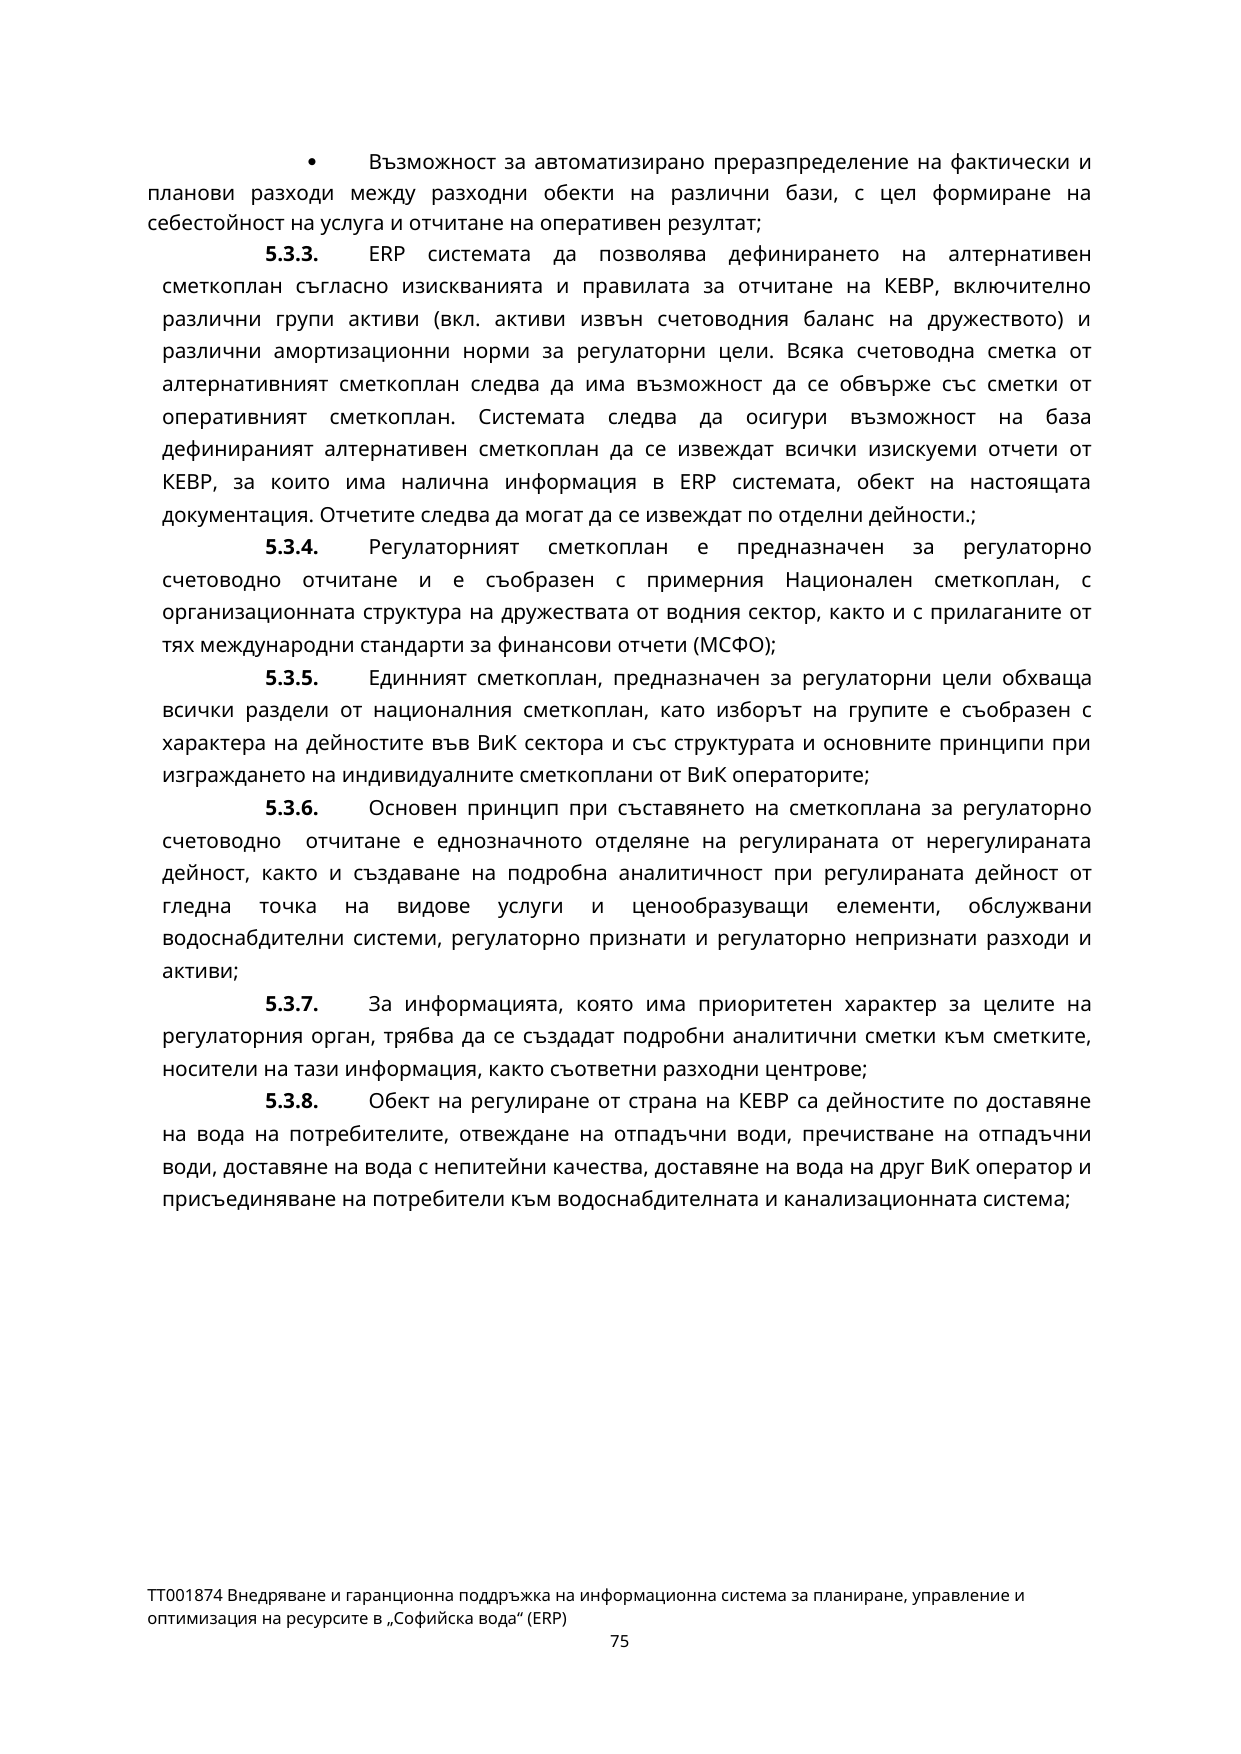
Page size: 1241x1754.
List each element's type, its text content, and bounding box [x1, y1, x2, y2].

list Обект на регулиране от страна на КЕВР са дейностите по доставяне на вода на потребителите, отвеждане на отпадъчни води, пречистване на отпадъчни води, доставяне на вода с непитейни качества, доставяне на вода на друг ВиК оператор и присъединяване на потребители към водоснабдителната и канализационната система; [162, 1087, 1093, 1213]
list Възможност за автоматизирано преразпределение на фактически и планови разходи между разходни обекти на различни бази, с цел формиране на себестойност на услуга и отчитане на оперативен резултат; [147, 147, 1093, 237]
list Основен принцип при съставянето на сметкоплана за регулаторно счетоводно отчитане е еднозначното отделяне на регулираната от нерегулираната дейност, както и създаване на подробна аналитичност при регулираната дейност от гледна точка на видове услуги и ценообразуващи елементи, обслужвани водоснабдителни системи, регулаторно признати и регулаторно непризнати разходи и активи; [162, 793, 1093, 984]
list Единният сметкоплан, предназначен за регулаторни цели обхваща всички раздели от националния сметкоплан, като изборът на групите е съобразен с характера на дейностите във ВиК сектора и със структурата и основните принципи при изграждането на индивидуалните сметкоплани от ВиК операторите; [162, 663, 1093, 789]
list ERP системата да позволява дефинирането на алтернативен сметкоплан съгласно изискванията и правилата за отчитане на КЕВР, включително различни групи активи (вкл. активи извън счетоводния баланс на дружеството) и различни амортизационни норми за регулаторни цели. Всяка счетоводна сметка от алтернативният сметкоплан следва да има възможност да се обвърже със сметки от оперативният сметкоплан. Системата следва да осигури възможност на база дефинираният алтернативен сметкоплан да се извеждат всички изискуеми отчети от КЕВР, за които има налична информация в ERP системата, обект на настоящата документация. Отчетите следва да могат да се извеждат по отделни дейности.; [162, 239, 1093, 528]
list Регулаторният сметкоплан е предназначен за регулаторно счетоводно отчитане и е съобразен с примерния Национален сметкоплан, с организационната структура на дружествата от водния сектор, както и с прилаганите от тях международни стандарти за финансови отчети (МСФО); [162, 532, 1093, 658]
list За информацията, която има приоритетен характер за целите на регулаторния орган, трябва да се създадат подробни аналитични сметки към сметките, носители на тази информация, както съответни разходни центрове; [162, 989, 1093, 1082]
